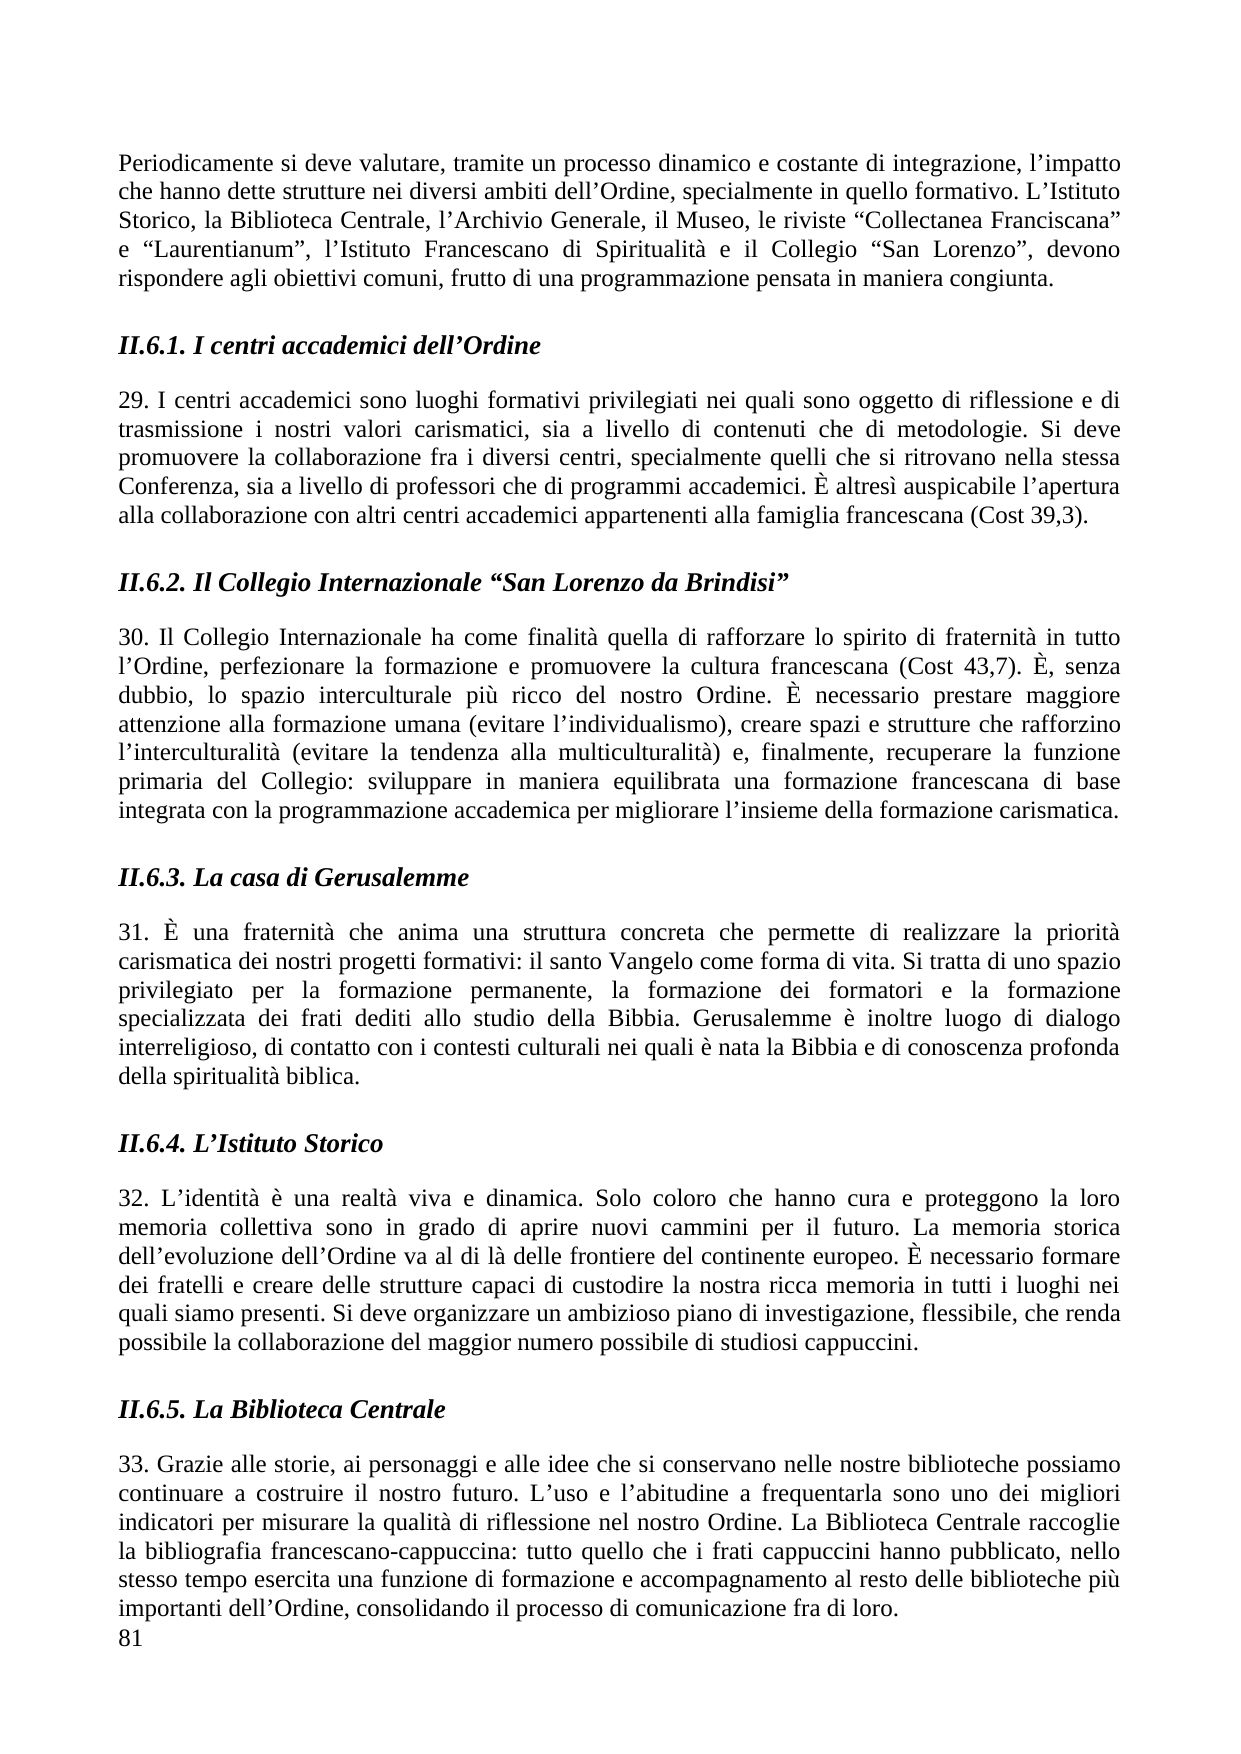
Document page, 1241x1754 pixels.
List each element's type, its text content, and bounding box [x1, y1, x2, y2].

subtitle II.6.2. Il Collegio Internazionale “San Lorenzo da Brindisi” [118, 566, 1122, 597]
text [118, 148, 1122, 291]
text 29. I centri accademici sono luoghi formativi privilegiati nei quali sono oggetto di riflessione e di trasmissione i nostri valori carismatici, sia a livello di contenuti che di metodologie. Si deve promuovere la collaborazione fra i diversi centri, specialmente quelli che si ritrovano nella stessa Conferenza, sia a livello di professori che di programmi accademici. È altresì auspicabile l’apertura alla collaborazione con altri centri accademici appartenenti alla famiglia francescana (Cost 39,3). [118, 385, 1122, 529]
subtitle II.6.5. La Biblioteca Centrale [118, 1393, 1122, 1424]
text 30. Il Collegio Internazionale ha come finalità quella di rafforzare lo spirito di fraternità in tutto l’Ordine, perfezionare la formazione e promuovere la cultura francescana (Cost 43,7). È, senza dubbio, lo spazio interculturale più ricco del nostro Ordine. È necessario prestare maggiore attenzione alla formazione umana (evitare l’individualismo), creare spazi e strutture che rafforzino l’interculturalità (evitare la tendenza alla multiculturalità) e, finalmente, recuperare la funzione primaria del Collegio: sviluppare in maniera equilibrata una formazione francescana di base integrata con la programmazione accademica per migliorare l’insieme della formazione carismatica. [118, 622, 1122, 824]
subtitle II.6.4. L’Istituto Storico [118, 1127, 1122, 1158]
subtitle II.6.3. La casa di Gerusalemme [118, 861, 1122, 892]
text 32. L’identità è una realtà viva e dinamica. Solo coloro che hanno cura e proteggono la loro memoria collettiva sono in grado di aprire nuovi cammini per il futuro. La memoria storica dell’evoluzione dell’Ordine va al di là delle frontiere del continente europeo. È necessario formare dei fratelli e creare delle strutture capaci di custodire la nostra ricca memoria in tutti i luoghi nei quali siamo presenti. Si deve organizzare un ambizioso piano di investigazione, flessibile, che renda possibile la collaborazione del maggior numero possibile di studiosi cappuccini. [118, 1183, 1122, 1356]
text 31. È una fraternità che anima una struttura concreta che permette di realizzare la priorità carismatica dei nostri progetti formativi: il santo Vangelo come forma di vita. Si tratta di uno spazio privilegiato per la formazione permanente, la formazione dei formatori e la formazione specializzata dei frati dediti allo studio della Bibbia. Gerusalemme è inoltre luogo di dialogo interreligioso, di contatto con i contesti culturali nei quali è nata la Bibbia e di conoscenza profonda della spiritualità biblica. [118, 917, 1122, 1090]
subtitle II.6.1. I centri accademici dell’Ordine [118, 329, 1122, 360]
text 33. Grazie alle storie, ai personaggi e alle idee che si conservano nelle nostre biblioteche possiamo continuare a costruire il nostro futuro. L’uso e l’abitudine a frequentarla sono uno dei migliori indicatori per misurare la qualità di riflessione nel nostro Ordine. La Biblioteca Centrale raccoglie la bibliografia francescano-cappuccina: tutto quello che i frati cappuccini hanno pubblicato, nello stesso tempo esercita una funzione di formazione e accompagnamento al resto delle biblioteche più importanti dell’Ordine, consolidando il processo di comunicazione fra di loro. [118, 1449, 1122, 1622]
